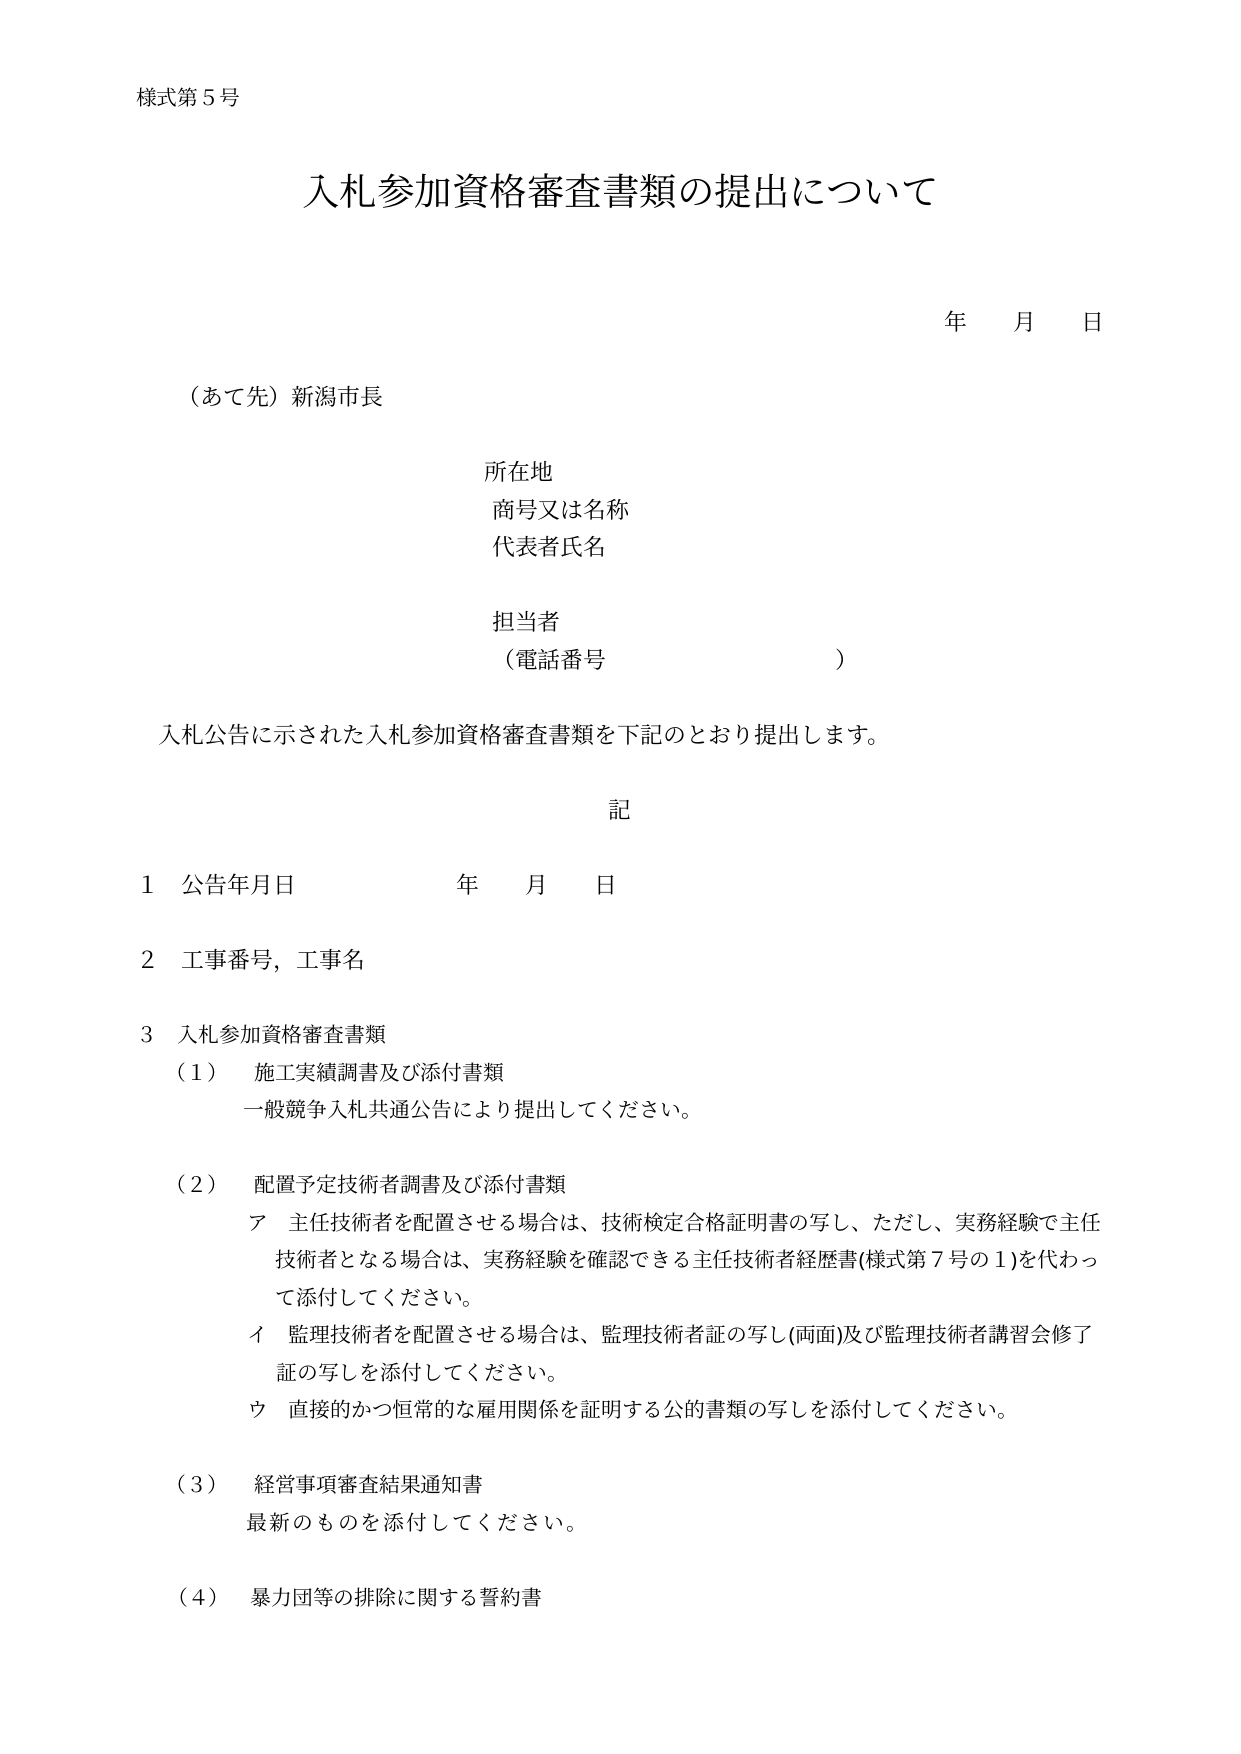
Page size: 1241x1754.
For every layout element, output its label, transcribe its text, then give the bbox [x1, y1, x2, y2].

text 一般競争入札共通公告により提出してください。 [219, 1090, 1090, 1127]
text 様式第５号 [136, 77, 1104, 115]
text 記 [136, 790, 1104, 827]
text 代表者氏名 [136, 527, 1104, 565]
text ３ 入札参加資格審査書類 [136, 1015, 1104, 1052]
text 商号又は名称 [136, 490, 1104, 527]
list 経営事項審査結果通知書 [165, 1465, 1104, 1502]
text 入札参加資格審査書類の提出について [136, 152, 1104, 227]
text ２ 工事番号，工事名 [136, 940, 1104, 977]
text （電話番号 ） [136, 640, 1104, 677]
text イ 監理技術者を配置させる場合は、監理技術者証の写し(両面)及び監理技術者講習会修了証の写しを添付してください。 [247, 1315, 1104, 1390]
text 担当者 [136, 602, 1104, 640]
text 所在地 [136, 452, 1104, 490]
text 年 月 日 [136, 302, 1104, 340]
text ウ 直接的かつ恒常的な雇用関係を証明する公的書類の写しを添付してください。 [247, 1390, 1104, 1427]
list 施工実績調書及び添付書類 [165, 1052, 1104, 1090]
text ア 主任技術者を配置させる場合は、技術検定合格証明書の写し、ただし、実務経験で主任技術者となる場合は、実務経験を確認できる主任技術者経歴書(様式第７号の１)を代わって添付してください。 [247, 1202, 1104, 1315]
list 配置予定技術者調書及び添付書類 [165, 1165, 1104, 1202]
text 入札公告に示された入札参加資格審査書類を下記のとおり提出します。 [136, 715, 1104, 752]
text 最新のものを添付してください。 [222, 1502, 1104, 1540]
text １ 公告年月日 年 月 日 [136, 865, 1104, 902]
text （４） 暴力団等の排除に関する誓約書 [136, 1577, 1104, 1615]
text （あて先）新潟市長 [136, 377, 1104, 415]
